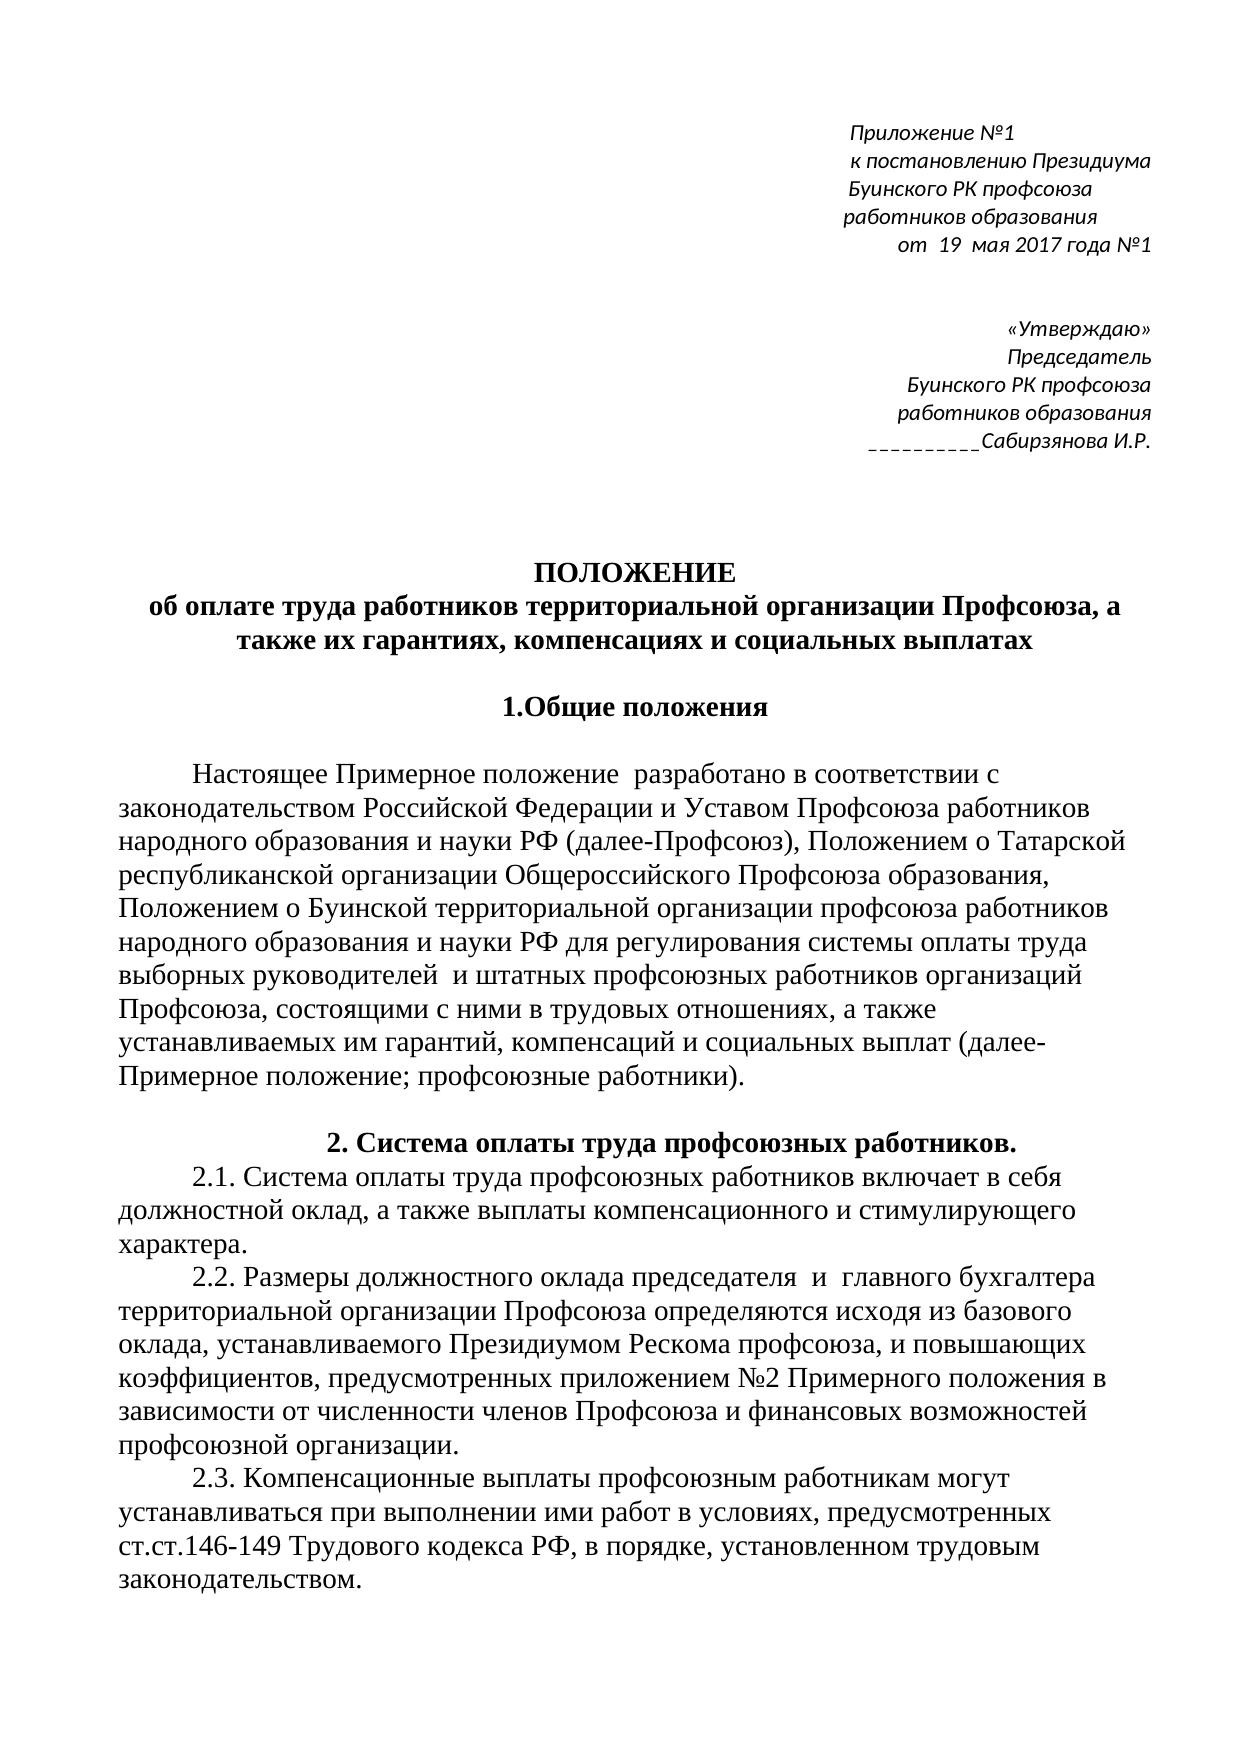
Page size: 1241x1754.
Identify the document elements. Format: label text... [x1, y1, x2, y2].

text ПОЛОЖЕНИЕ [118, 555, 1152, 588]
text к постановлению Президиума [118, 146, 1152, 174]
text «Утверждаю» [118, 314, 1152, 342]
text об оплате труда работников территориальной организации Профсоюза, а также их гарантиях, компенсациях и социальных выплатах [118, 588, 1152, 656]
text Буинского РК профсоюза [118, 370, 1152, 398]
text 1.Общие положения [118, 689, 1152, 723]
text Буинского РК профсоюза [118, 174, 1152, 202]
text __________Сабирзянова И.Р. [118, 426, 1152, 454]
text 2.3. Компенсационные выплаты профсоюзным работникам могут устанавливаться при выполнении ими работ в условиях, предусмотренных ст.ст.146-149 Трудового кодекса РФ, в порядке, установленном трудовым законодательством. [118, 1461, 1152, 1595]
text 2.1. Система оплаты труда профсоюзных работников включает в себя должностной оклад, а также выплаты компенсационного и стимулирующего характера. [118, 1159, 1152, 1259]
text 2.2. Размеры должностного оклада председателя и главного бухгалтера территориальной организации Профсоюза определяются исходя из базового оклада, устанавливаемого Президиумом Рескома профсоюза, и повышающих коэффициентов, предусмотренных приложением №2 Примерного положения в зависимости от численности членов Профсоюза и финансовых возможностей профсоюзной организации. [118, 1259, 1152, 1461]
text 2. Система оплаты труда профсоюзных работников. [118, 1125, 1152, 1159]
text работников образования [118, 202, 1152, 230]
text Настоящее Примерное положение разработано в соответствии с законодательством Российской Федерации и Уставом Профсоюза работников народного образования и науки РФ (далее-Профсоюз), Положением о Татарской республиканской организации Общероссийского Профсоюза образования, Положением о Буинской территориальной организации профсоюза работников народного образования и науки РФ для регулирования системы оплаты труда выборных руководителей и штатных профсоюзных работников организаций Профсоюза, состоящими с ними в трудовых отношениях, а также устанавливаемых им гарантий, компенсаций и социальных выплат (далее- Примерное положение; профсоюзные работники). [118, 756, 1152, 1092]
text работников образования [118, 398, 1152, 426]
text Приложение №1 [118, 118, 1152, 146]
text Председатель [118, 342, 1152, 370]
text от 19 мая 2017 года №1 [118, 230, 1152, 258]
